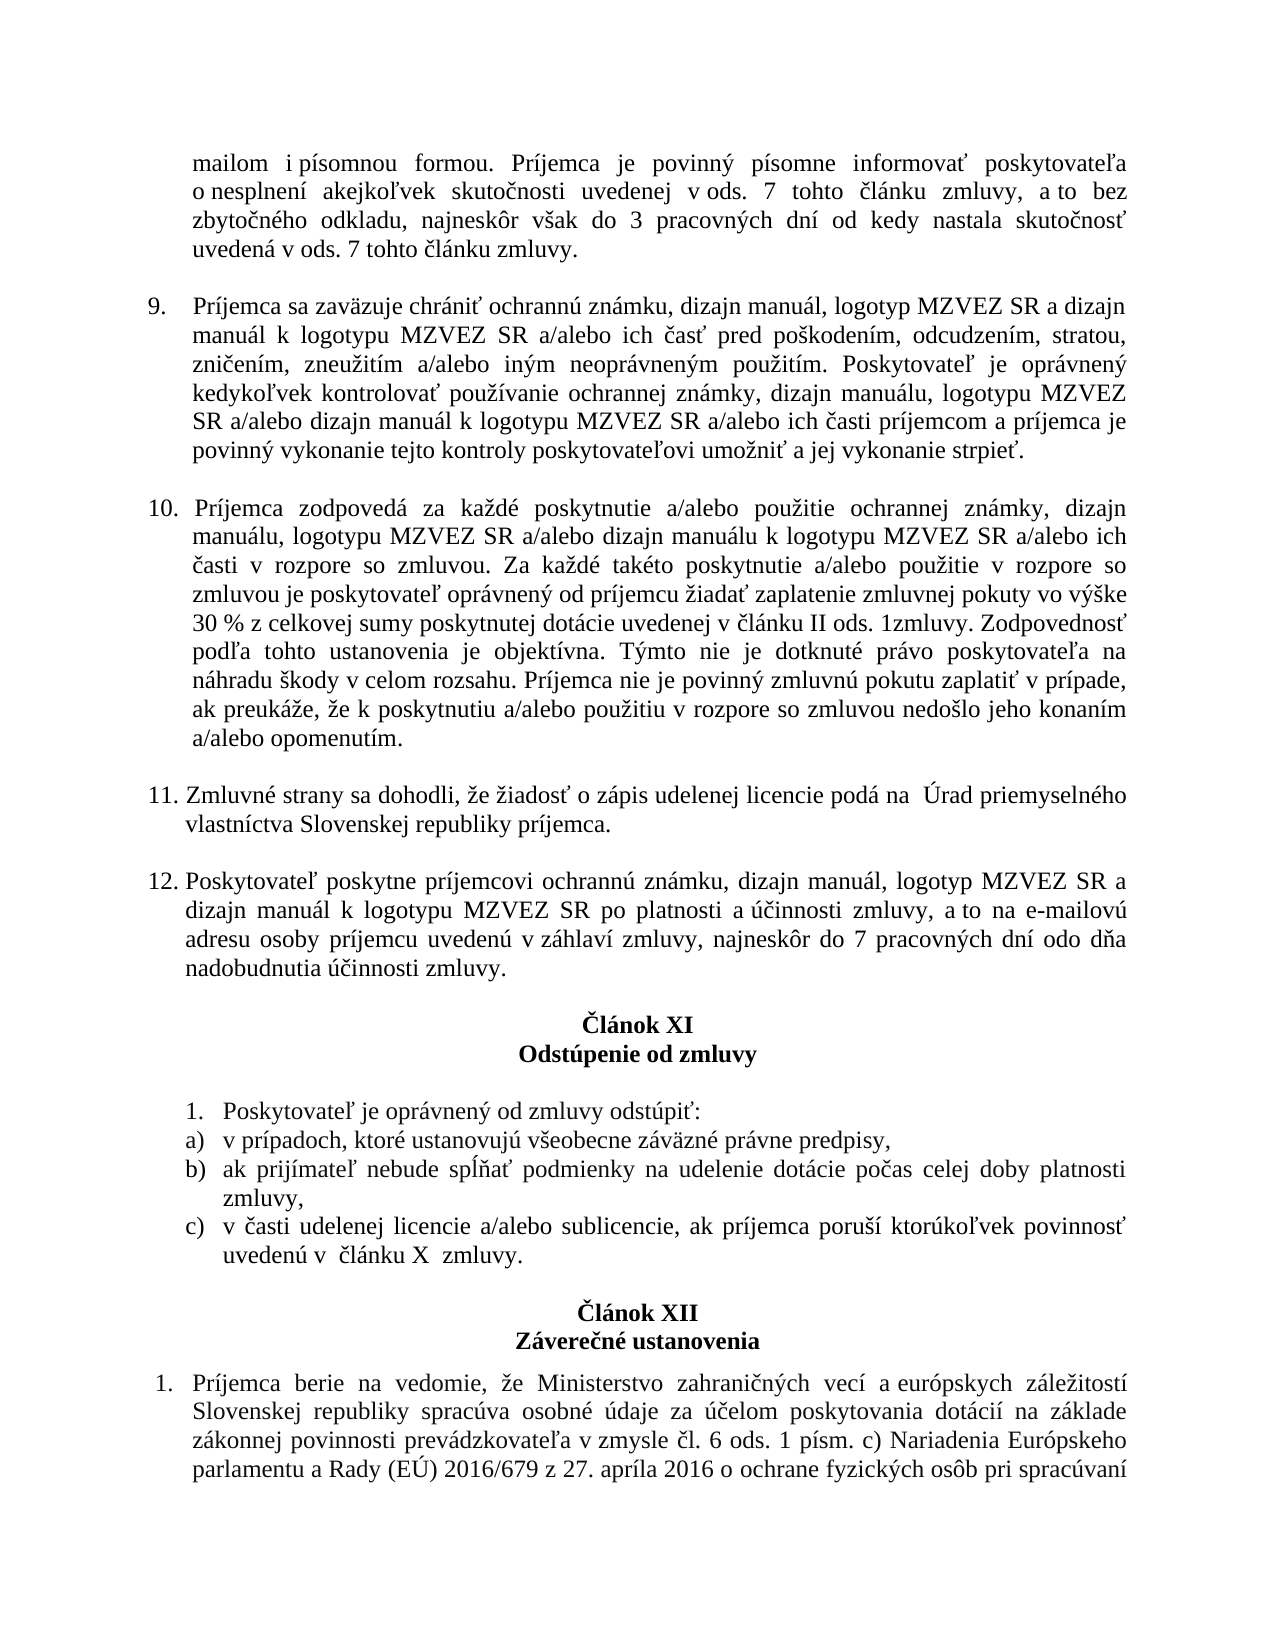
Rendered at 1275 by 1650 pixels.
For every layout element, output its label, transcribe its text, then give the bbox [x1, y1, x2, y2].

text Odstúpenie od zmluvy [148, 1039, 1127, 1068]
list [154, 1368, 1127, 1483]
text 9. Príjemca sa zaväzuje chrániť ochrannú známku, dizajn manuál, logotyp MZVEZ SR a dizajn manuál k logotypu MZVEZ SR a/alebo ich časť pred poškodením, odcudzením, stratou, zničením, zneužitím a/alebo iným neoprávneným použitím. Poskytovateľ je oprávnený kedykoľvek kontrolovať používanie ochrannej známky, dizajn manuálu, logotypu MZVEZ SR a/alebo dizajn manuál k logotypu MZVEZ SR a/alebo ich časti príjemcom a príjemca je povinný vykonanie tejto kontroly poskytovateľovi umožniť a jej vykonanie strpieť. [148, 291, 1127, 464]
list v časti udelenej licencie a/alebo sublicencie, ak príjemca poruší ktorúkoľvek povinnosť uvedenú v článku X zmluvy. [185, 1211, 1127, 1269]
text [148, 148, 1127, 263]
text Článok XII [148, 1298, 1127, 1326]
text 11. Zmluvné strany sa dohodli, že žiadosť o zápis udelenej licencie podá na Úrad priemyselného vlastníctva Slovenskej republiky príjemca. [148, 780, 1127, 838]
text 12. Poskytovateľ poskytne príjemcovi ochrannú známku, dizajn manuál, logotyp MZVEZ SR a dizajn manuál k logotypu MZVEZ SR po platnosti a účinnosti zmluvy, a to na e-mailovú adresu osoby príjemcu uvedenú v záhlaví zmluvy, najneskôr do 7 pracovných dní odo dňa nadobudnutia účinnosti zmluvy. [148, 866, 1127, 981]
list ak prijímateľ nebude spĺňať podmienky na udelenie dotácie počas celej doby platnosti zmluvy, [185, 1154, 1127, 1211]
text 10. Príjemca zodpovedá za každé poskytnutie a/alebo použitie ochrannej známky, dizajn manuálu, logotypu MZVEZ SR a/alebo dizajn manuálu k logotypu MZVEZ SR a/alebo ich časti v rozpore so zmluvou. Za každé takéto poskytnutie a/alebo použitie v rozpore so zmluvou je poskytovateľ oprávnený od príjemcu žiadať zaplatenie zmluvnej pokuty vo výške 30 % z celkovej sumy poskytnutej dotácie uvedenej v článku II ods. 1zmluvy. Zodpovednosť podľa tohto ustanovenia je objektívna. Týmto nie je dotknuté právo poskytovateľa na náhradu škody v celom rozsahu. Príjemca nie je povinný zmluvnú pokutu zaplatiť v prípade, ak preukáže, že k poskytnutiu a/alebo použitiu v rozpore so zmluvou nedošlo jeho konaním a/alebo opomenutím. [148, 493, 1127, 751]
list Poskytovateľ je oprávnený od zmluvy odstúpiť: [185, 1096, 1127, 1125]
text Záverečné ustanovenia [148, 1326, 1127, 1355]
list v prípadoch, ktoré ustanovujú všeobecne záväzné právne predpisy, [185, 1125, 1127, 1154]
text Článok XI [148, 1010, 1127, 1039]
